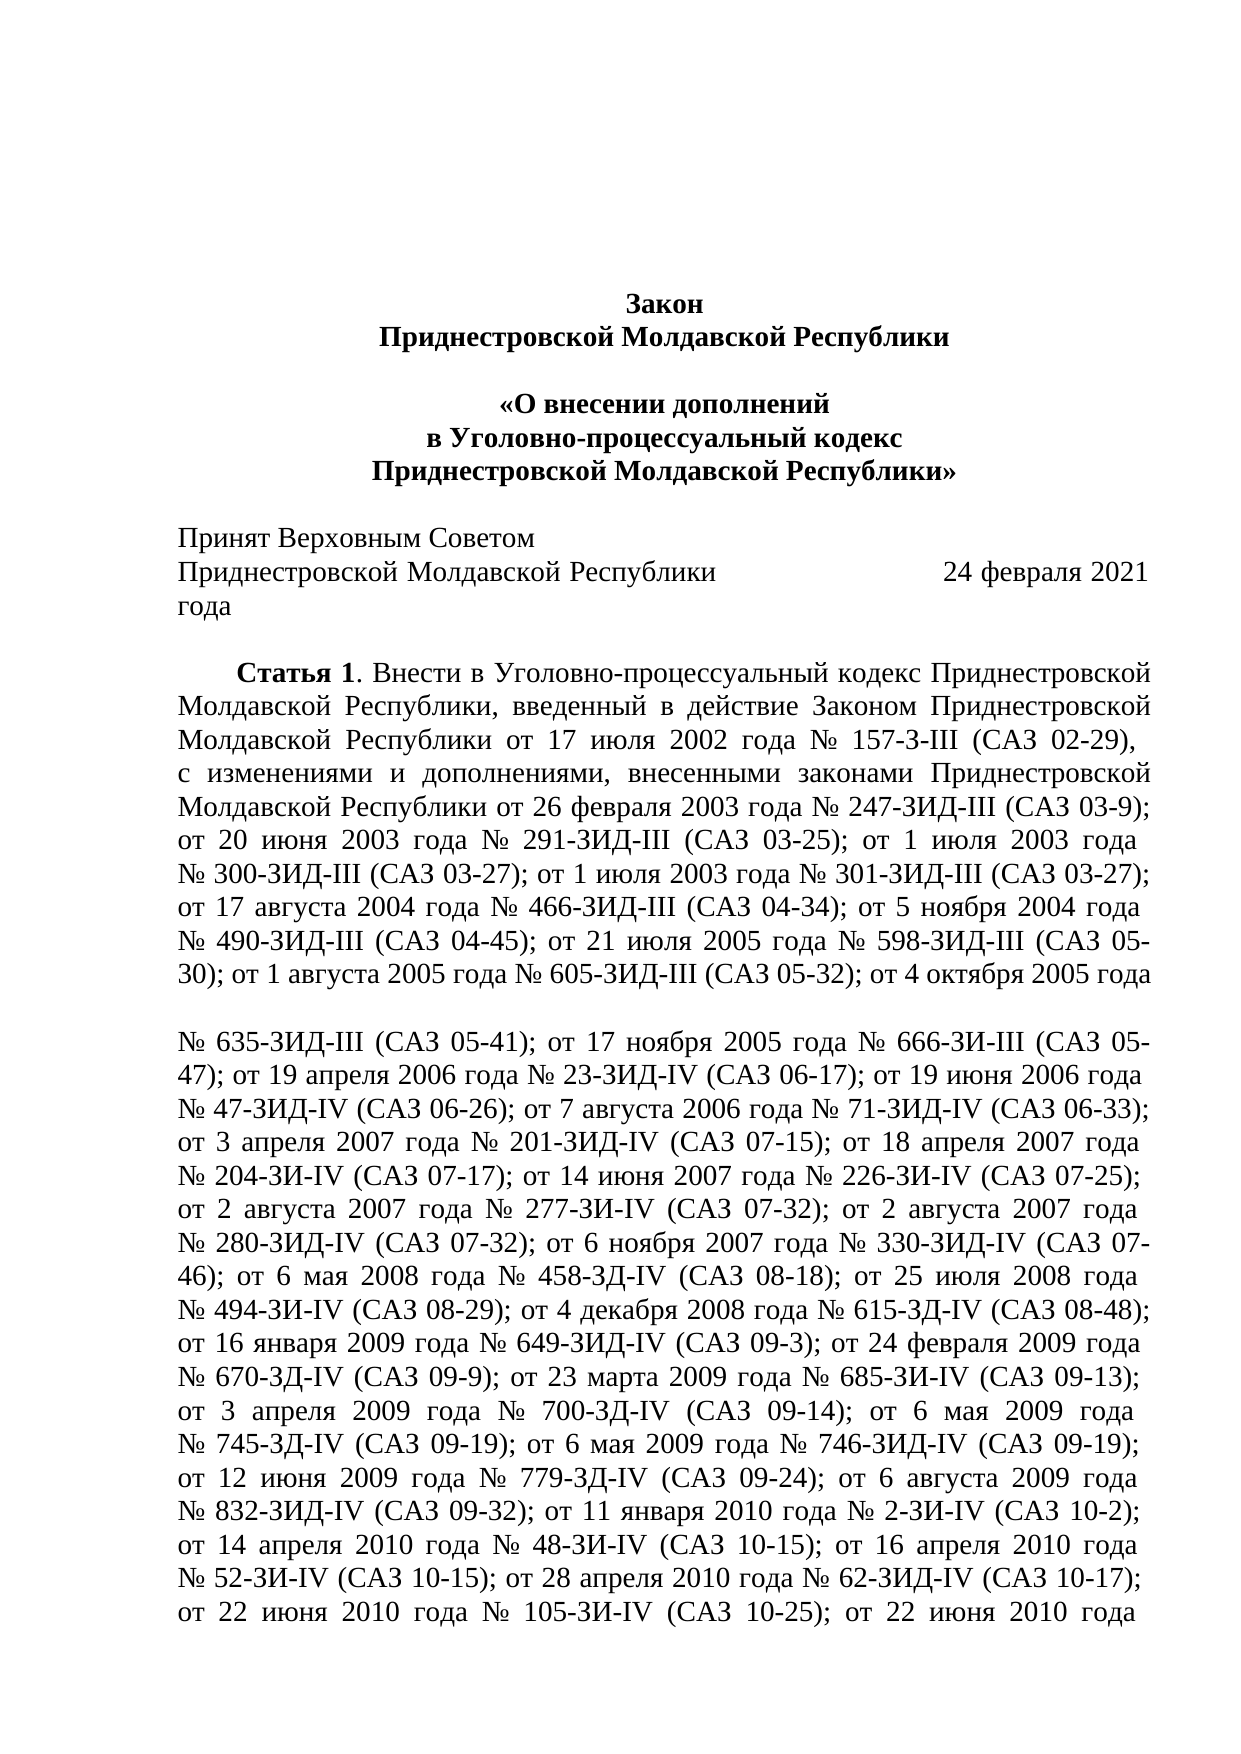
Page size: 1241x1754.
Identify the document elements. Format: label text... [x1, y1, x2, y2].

text Принят Верховным Советом [177, 521, 1152, 554]
text Приднестровской Молдавской Республики [177, 319, 1152, 353]
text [177, 655, 1152, 1627]
text Закон [177, 286, 1152, 319]
text в Уголовно-процессуальный кодекс [177, 420, 1152, 453]
text Приднестровской Молдавской Республики» [177, 453, 1152, 487]
text «О внесении дополнений [177, 386, 1152, 420]
text Приднестровской Молдавской Республики 24 февраля 2021 года [177, 554, 1152, 621]
